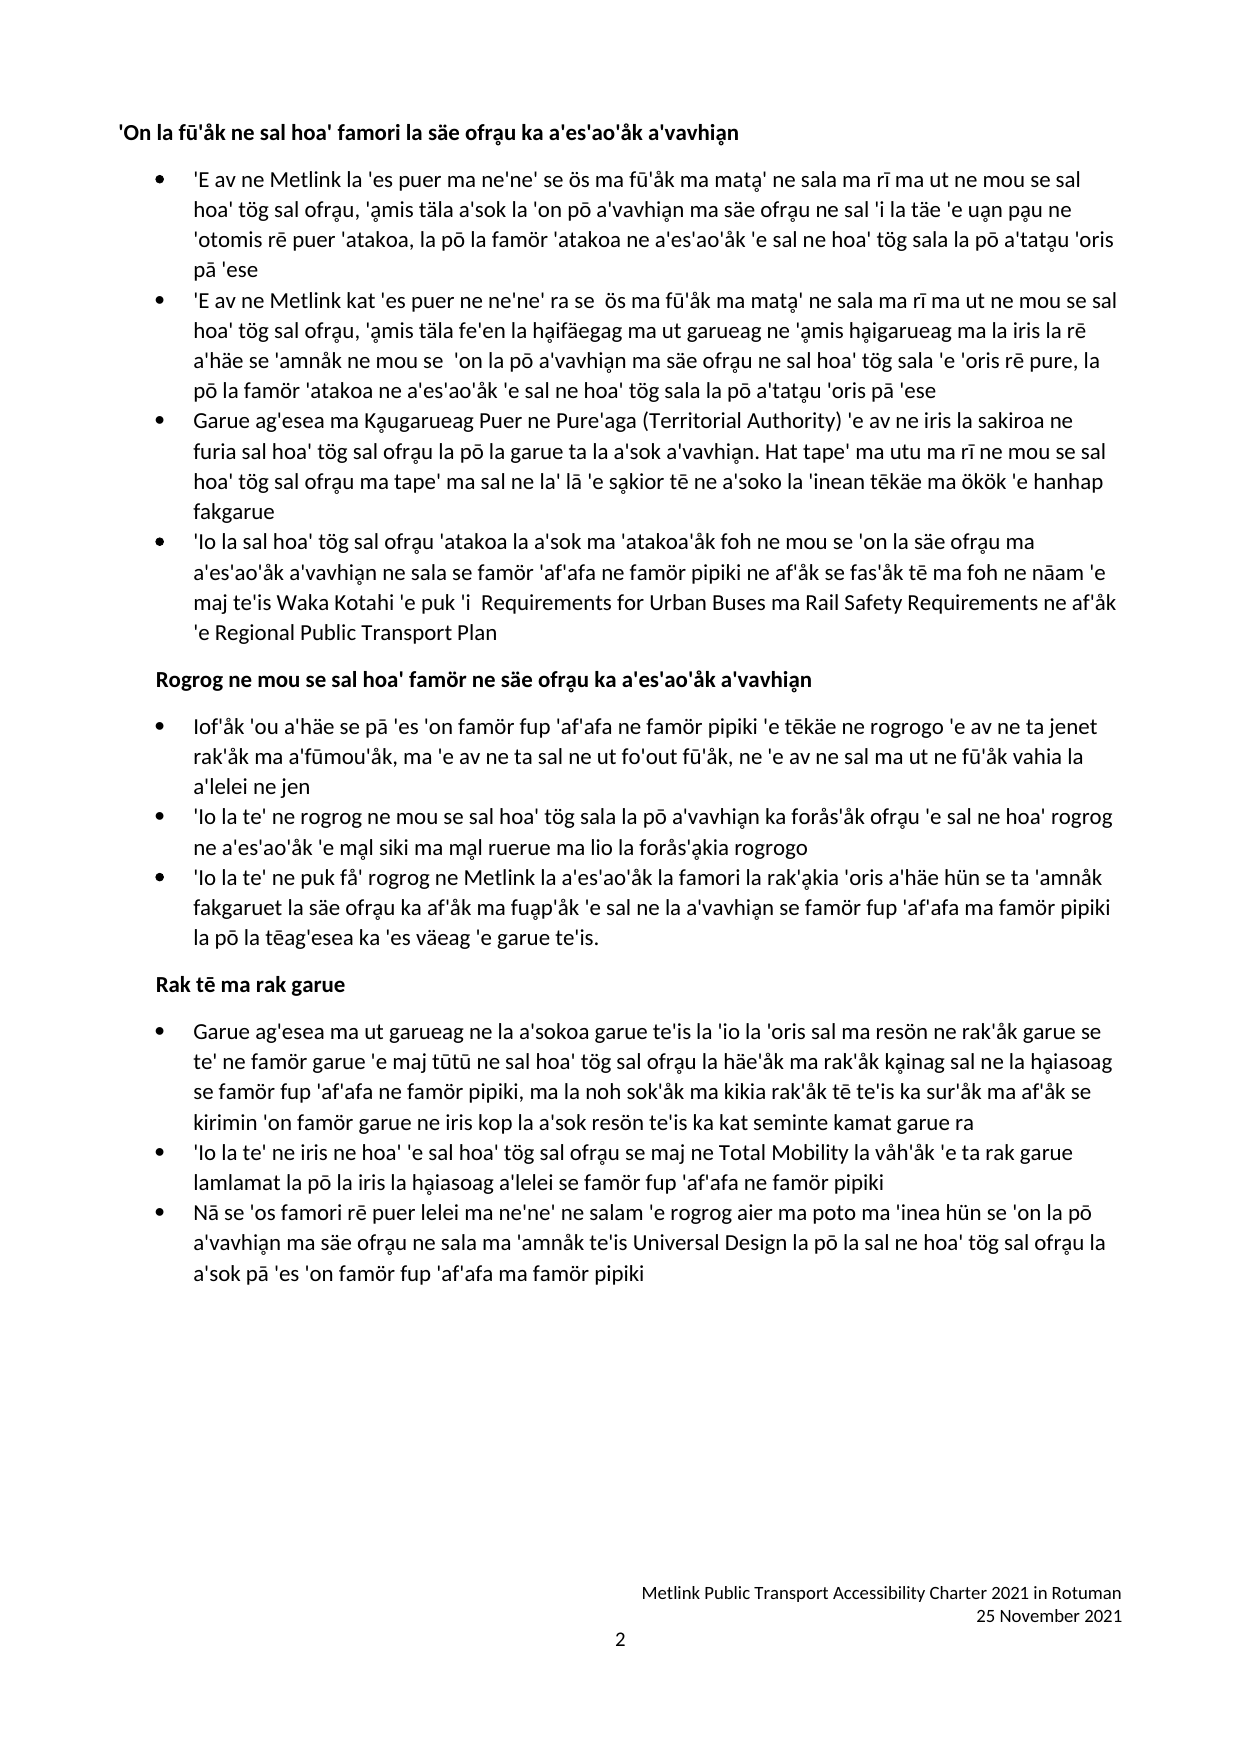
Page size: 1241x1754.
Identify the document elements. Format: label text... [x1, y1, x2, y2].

text Rak tē ma rak garue [156, 970, 1122, 998]
list 'Io la te' ne rogrog ne mou se sal hoa' tög sala la pō a'vavhiḁn ka forås'åk ofrḁu 'e sal ne hoa' rogrog ne a'es'ao'åk 'e mḁl siki ma mḁl ruerue ma lio la forås'ḁkia rogrogo [156, 802, 1122, 861]
list 'E av ne Metlink kat 'es puer ne ne'ne' ra se ös ma fū'åk ma matḁ' ne sala ma rī ma ut ne mou se sal hoa' tög sal ofrḁu, 'ḁmis täla fe'en la hḁifäegag ma ut garueag ne 'ḁmis hḁigarueag ma la iris la rē a'häe se 'amnåk ne mou se 'on la pō a'vavhiḁn ma säe ofrḁu ne sal hoa' tög sala 'e 'oris rē pure, la pō la famör 'atakoa ne a'es'ao'åk 'e sal ne hoa' tög sala la pō a'tatḁu 'oris pā 'ese [156, 286, 1122, 404]
list 'E av ne Metlink la 'es puer ma ne'ne' se ös ma fū'åk ma matḁ' ne sala ma rī ma ut ne mou se sal hoa' tög sal ofrḁu, 'ḁmis täla a'sok la 'on pō a'vavhiḁn ma säe ofrḁu ne sal 'i la täe 'e uḁn pḁu ne 'otomis rē puer 'atakoa, la pō la famör 'atakoa ne a'es'ao'åk 'e sal ne hoa' tög sala la pō a'tatḁu 'oris pā 'ese [156, 165, 1122, 284]
text 'On la fū'åk ne sal hoa' famori la säe ofrḁu ka a'es'ao'åk a'vavhiḁn [118, 118, 1122, 146]
list Nā se 'os famori rē puer lelei ma ne'ne' ne salam 'e rogrog aier ma poto ma 'inea hün se 'on la pō a'vavhiḁn ma säe ofrḁu ne sala ma 'amnåk te'is Universal Design la pō la sal ne hoa' tög sal ofrḁu la a'sok pā 'es 'on famör fup 'af'afa ma famör pipiki [156, 1198, 1122, 1287]
list 'Io la te' ne puk få' rogrog ne Metlink la a'es'ao'åk la famori la rak'ḁkia 'oris a'häe hün se ta 'amnåk fakgaruet la säe ofrḁu ka af'åk ma fuḁp'åk 'e sal ne la a'vavhiḁn se famör fup 'af'afa ma famör pipiki la pō la tēag'esea ka 'es väeag 'e garue te'is. [156, 863, 1122, 951]
list Garue ag'esea ma Kḁugarueag Puer ne Pure'aga (Territorial Authority) 'e av ne iris la sakiroa ne furia sal hoa' tög sal ofrḁu la pō la garue ta la a'sok a'vavhiḁn. Hat tape' ma utu ma rī ne mou se sal hoa' tög sal ofrḁu ma tape' ma sal ne la' lā 'e sḁkior tē ne a'soko la 'inean tēkäe ma ökök 'e hanhap fakgarue [156, 407, 1122, 525]
list Iof'åk 'ou a'aehhhäe se pā 'es 'on famör fup 'af'afa ne famör pipiki 'e tēkäe ne rogrogo 'e av ne ta jenet rak'åk ma a'fūmou'åk, ma 'e av ne ta sal ne ut fo'out fū'åk, ne 'e av ne sal ma ut ne fū'åk vahia la a'lelei ne jen [156, 712, 1122, 800]
text Rogrog ne mou se sal hoa' famör ne säe ofrḁu ka a'es'ao'åk a'vavhiḁn [156, 665, 1122, 693]
list 'Io la te' ne iris ne hoa' 'e sal hoa' tög sal ofrḁu se maj ne Total Mobility la våh'åk 'e ta rak garue lamlamat la pō la iris la hḁiasoag a'lelei se famör fup 'af'afa ne famör pipiki [156, 1138, 1122, 1196]
list Garue ag'esea ma ut garueag ne la a'sokoa garue te'is la 'io la 'oris sal ma resön ne rak'åk garue se te' ne famör garue 'e maj tūtū ne sal hoa' tög sal ofrḁu la häe'åk ma rak'åk kḁinag sal ne la hḁiasoag se famör fup 'af'afa ne famör pipiki, ma la noh sok'åk ma kikia rak'åk tē te'is ka sur'åk ma af'åk se kirimin 'on famör garue ne iris kop la a'sok resön te'is ka kat seminte kamat garue ra [156, 1017, 1122, 1136]
list 'Io la sal hoa' tög sal ofrḁu 'atakoa la a'sok ma 'atakoa'åk foh ne mou se 'on la säe ofrḁu ma a'es'ao'åk a'vavhiḁn ne sala se famör 'af'afa ne famör pipiki ne af'åk se fas'åk tē ma foh ne nāam 'e maj te'is Waka Kotahi 'e puk 'i Requirements for Urban Buses ma Rail Safety Requirements ne af'åk 'e Regional Public Transport Plan [156, 527, 1122, 646]
